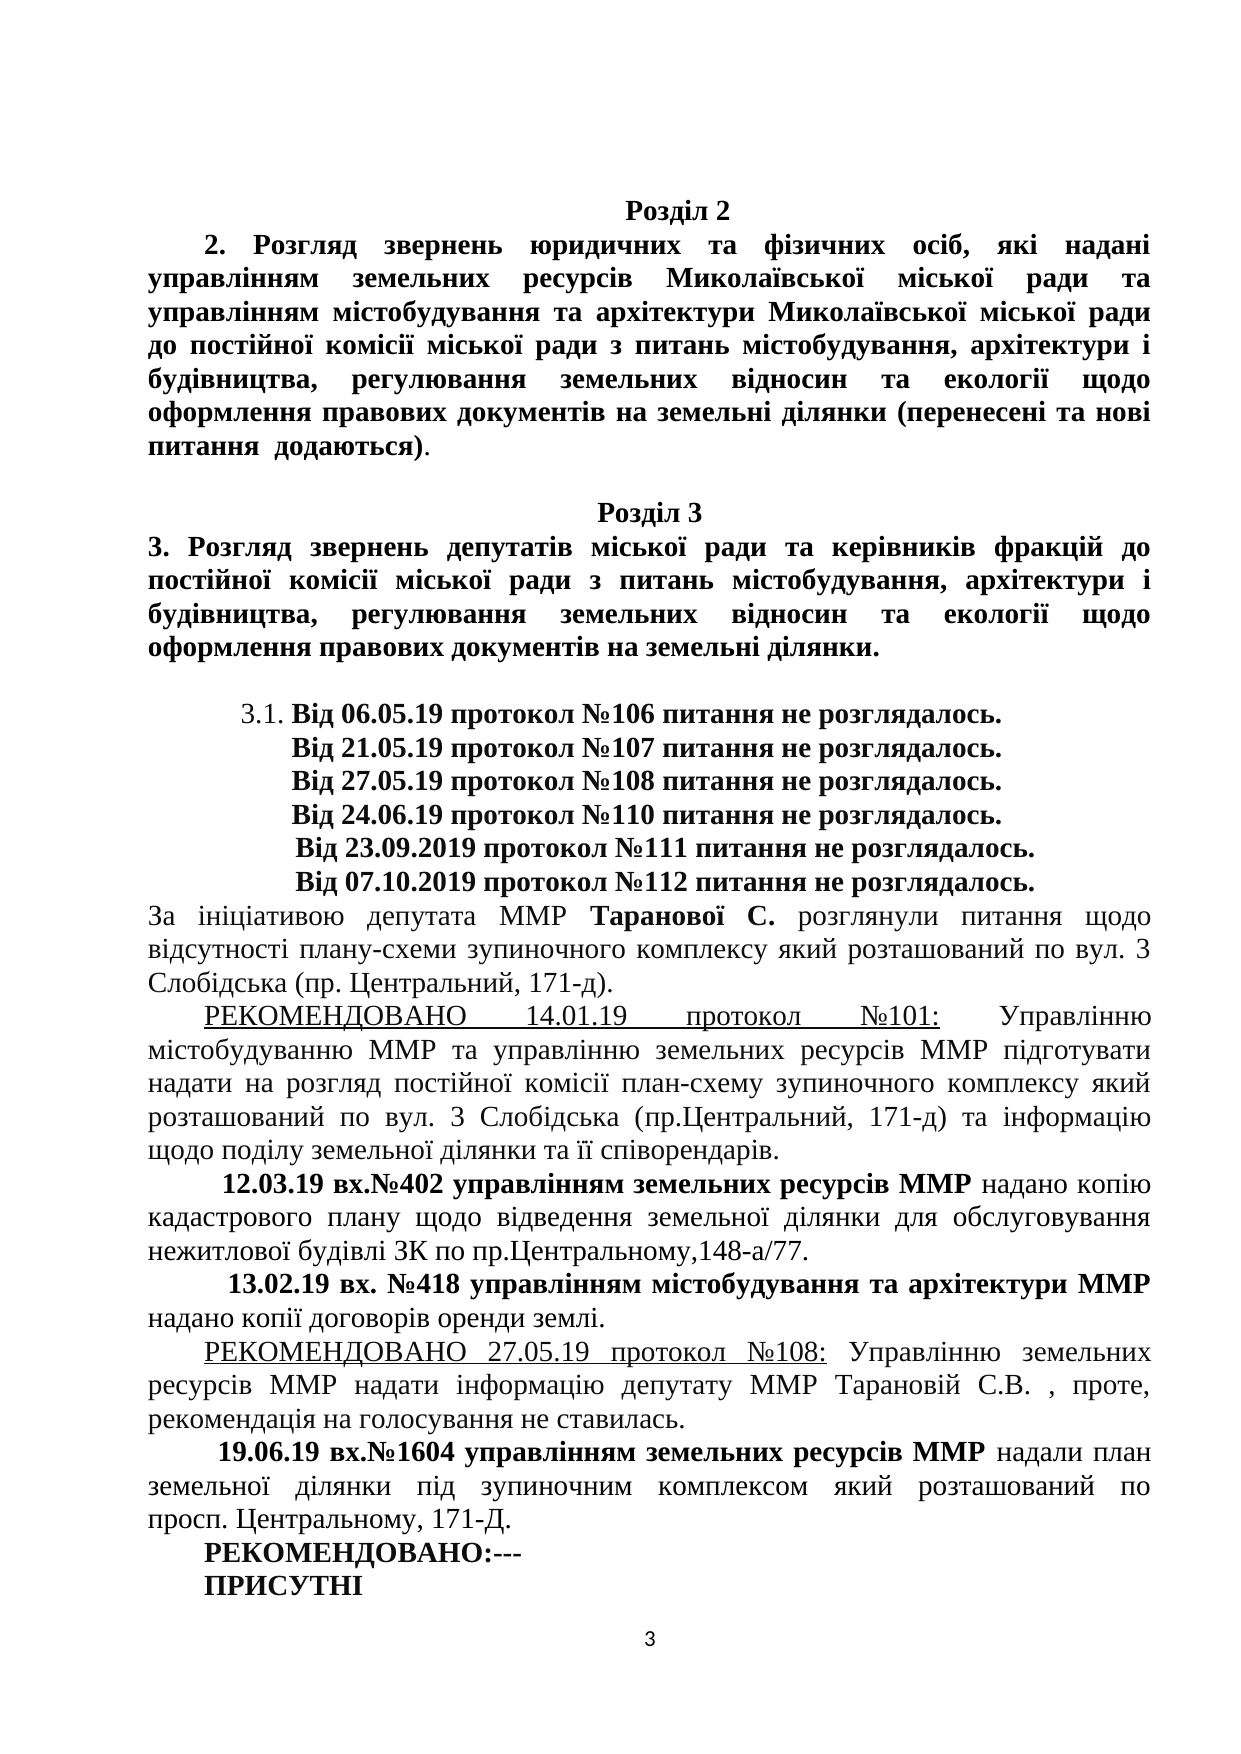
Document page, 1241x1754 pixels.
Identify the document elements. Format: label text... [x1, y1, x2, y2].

text РЕКОМЕНДОВАНО 27.05.19 протокол №108: Управлінню земельних ресурсів ММР надати інформацію депутату ММР Тарановій С.В. , проте, рекомендація на голосування не ставилась. [148, 1334, 1152, 1434]
text За ініціативою депутата ММР Таранової С. розглянули питання щодо відсутності плану-схеми зупиночного комплексу який розташований по вул. 3 Слобідська (пр. Центральний, 171-д). [148, 898, 1152, 998]
text Від 07.10.2019 протокол №112 питання не розглядалось. [221, 864, 1152, 898]
text Від 24.06.19 протокол №110 питання не розглядалось. [148, 797, 1152, 831]
text РЕКОМЕНДОВАНО:--- [148, 1535, 1152, 1568]
text РЕКОМЕНДОВАНО 14.01.19 протокол №101: Управлінню містобудуванню ММР та управлінню земельних ресурсів ММР підготувати надати на розгляд постійної комісії план-схему зупиночного комплексу який розташований по вул. 3 Слобідська (пр.Центральний, 171-д) та інформацію щодо поділу земельної ділянки та її співорендарів. [148, 998, 1152, 1166]
text 3.1. Від 06.05.19 протокол №106 питання не розглядалось. [148, 696, 1152, 730]
text 2. Розгляд звернень юридичних та фізичних осіб, які надані управлінням земельних ресурсів Миколаївської міської ради та управлінням містобудування та архітектури Миколаївської міської ради до постійної комісії міської ради з питань містобудування, архітектури і будівництва, регулювання земельних відносин та екології щодо оформлення правових документів на земельні ділянки (перенесені та нові питання додаються). [148, 227, 1152, 462]
text Від 23.09.2019 протокол №111 питання не розглядалось. [221, 831, 1152, 864]
text Розділ 2 [148, 193, 1152, 227]
text 19.06.19 вх.№1604 управлінням земельних ресурсів ММР надали план земельної ділянки під зупиночним комплексом який розташований по просп. Центральному, 171-Д. [148, 1434, 1152, 1535]
text ПРИСУТНІ [148, 1568, 1152, 1602]
text Від 27.05.19 протокол №108 питання не розглядалось. [148, 763, 1152, 797]
text 12.03.19 вх.№402 управлінням земельних ресурсів ММР надано копію кадастрового плану щодо відведення земельної ділянки для обслуговування нежитлової будівлі ЗК по пр.Центральному,148-а/77. [148, 1166, 1152, 1267]
text 3. Розгляд звернень депутатів міської ради та керівників фракцій до постійної комісії міської ради з питань містобудування, архітектури і будівництва, регулювання земельних відносин та екології щодо оформлення правових документів на земельні ділянки. [148, 529, 1152, 663]
text Розділ 3 [148, 495, 1152, 529]
text 13.02.19 вх. №418 управлінням містобудування та архітектури ММР надано копії договорів оренди землі. [148, 1267, 1152, 1334]
text Від 21.05.19 протокол №107 питання не розглядалось. [148, 730, 1152, 763]
